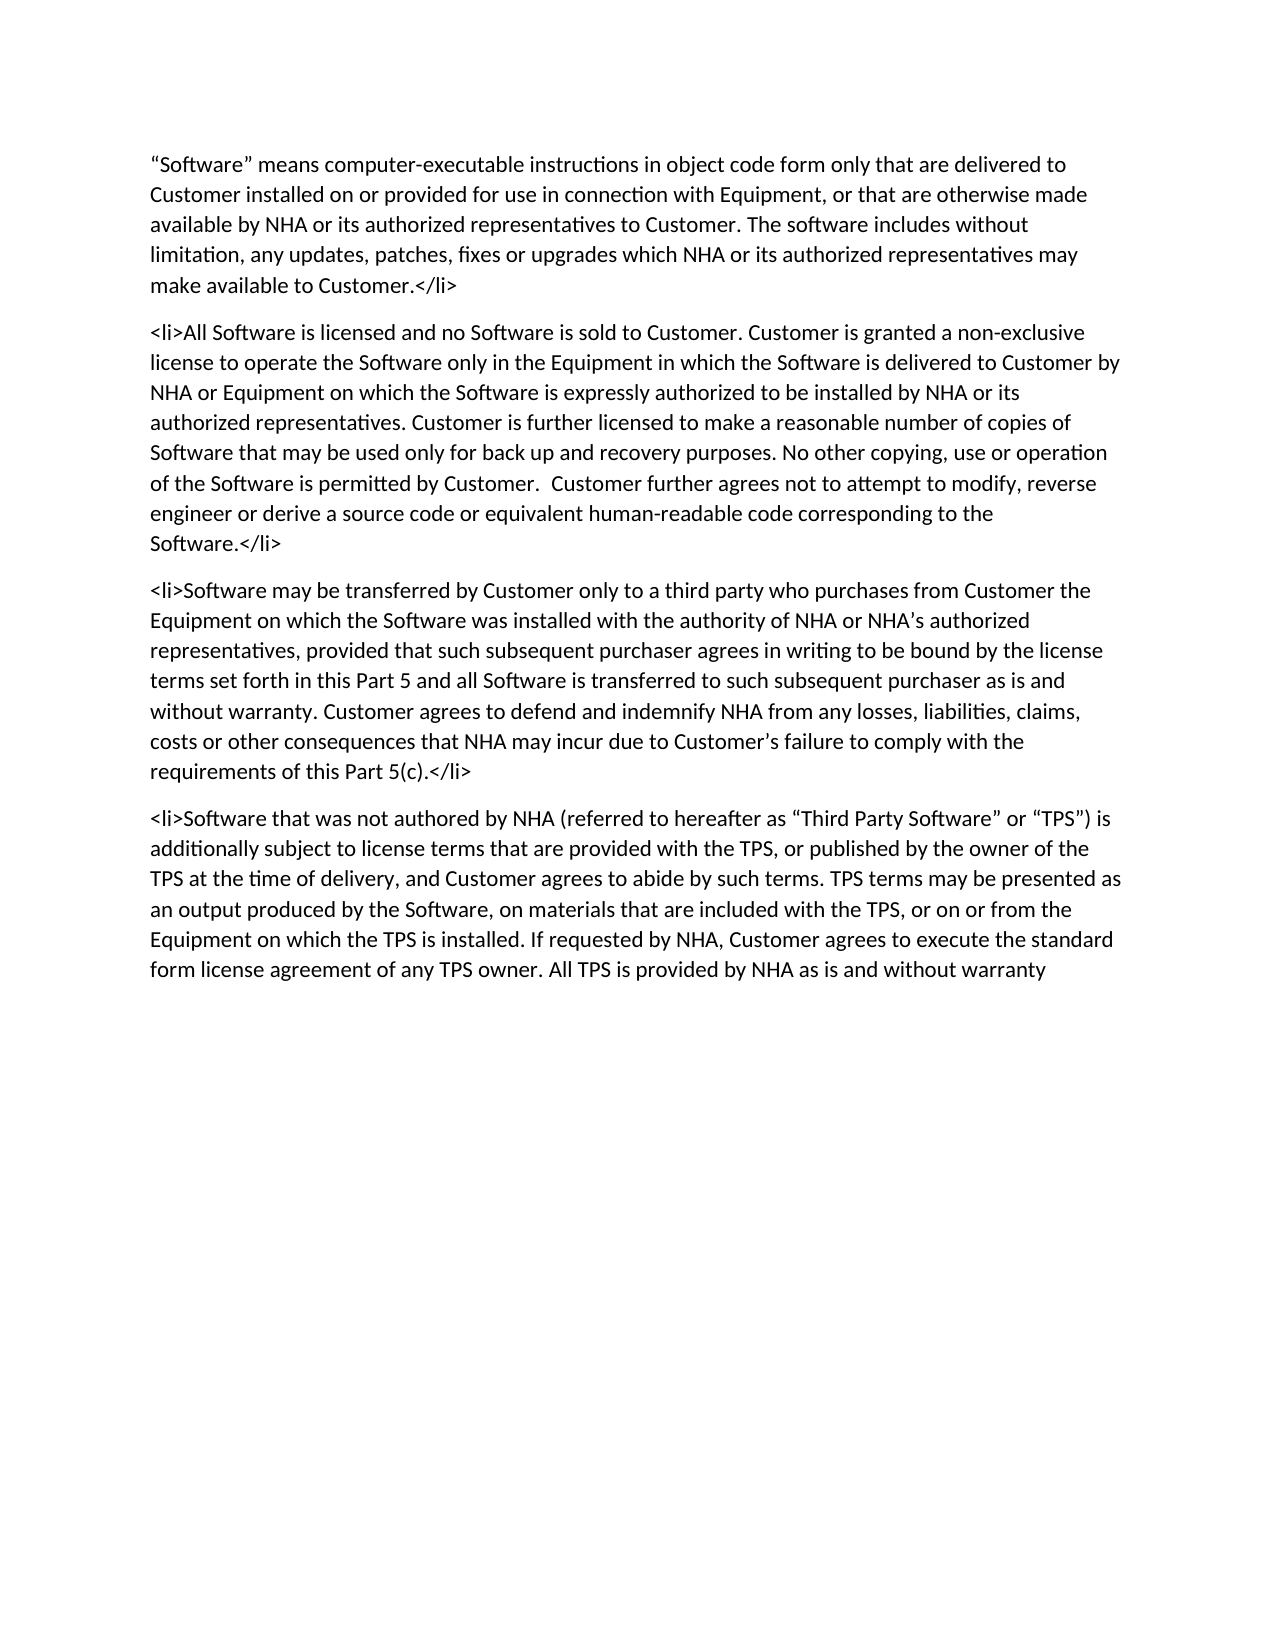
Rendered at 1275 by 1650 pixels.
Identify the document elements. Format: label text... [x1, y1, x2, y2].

text <li>Software may be transferred by Customer only to a third party who purchases from Customer the Equipment on which the Software was installed with the authority of NHA or NHA’s authorized representatives, provided that such subsequent purchaser agrees in writing to be bound by the license terms set forth in this Part 5 and all Software is transferred to such subsequent purchaser as is and without warranty. Customer agrees to defend and indemnify NHA from any losses, liabilities, claims, costs or other consequences that NHA may incur due to Customer’s failure to comply with the requirements of this Part 5(c).</li> [150, 576, 1125, 785]
text <li>Software that was not authored by NHA (referred to hereafter as “Third Party Software” or “TPS”) is additionally subject to license terms that are provided with the TPS, or published by the owner of the TPS at the time of delivery, and Customer agrees to abide by such terms. TPS terms may be presented as an output produced by the Software, on materials that are included with the TPS, or on or from the Equipment on which the TPS is installed. If requested by NHA, Customer agrees to execute the standard form license agreement of any TPS owner. All TPS is provided by NHA as is and without warranty [150, 804, 1125, 983]
text <li>All Software is licensed and no Software is sold to Customer. Customer is granted a non-exclusive license to operate the Software only in the Equipment in which the Software is delivered to Customer by NHA or Equipment on which the Software is expressly authorized to be installed by NHA or its authorized representatives. Customer is further licensed to make a reasonable number of copies of Software that may be used only for back up and recovery purposes. No other copying, use or operation of the Software is permitted by Customer. Customer further agrees not to attempt to modify, reverse engineer or derive a source code or equivalent human-readable code corresponding to the Software.</li> [150, 318, 1125, 557]
text “Software” means computer-executable instructions in object code form only that are delivered to Customer installed on or provided for use in connection with Equipment, or that are otherwise made available by NHA or its authorized representatives to Customer. The software includes without limitation, any updates, patches, fixes or upgrades which NHA or its authorized representatives may make available to Customer.</li> [150, 150, 1125, 299]
